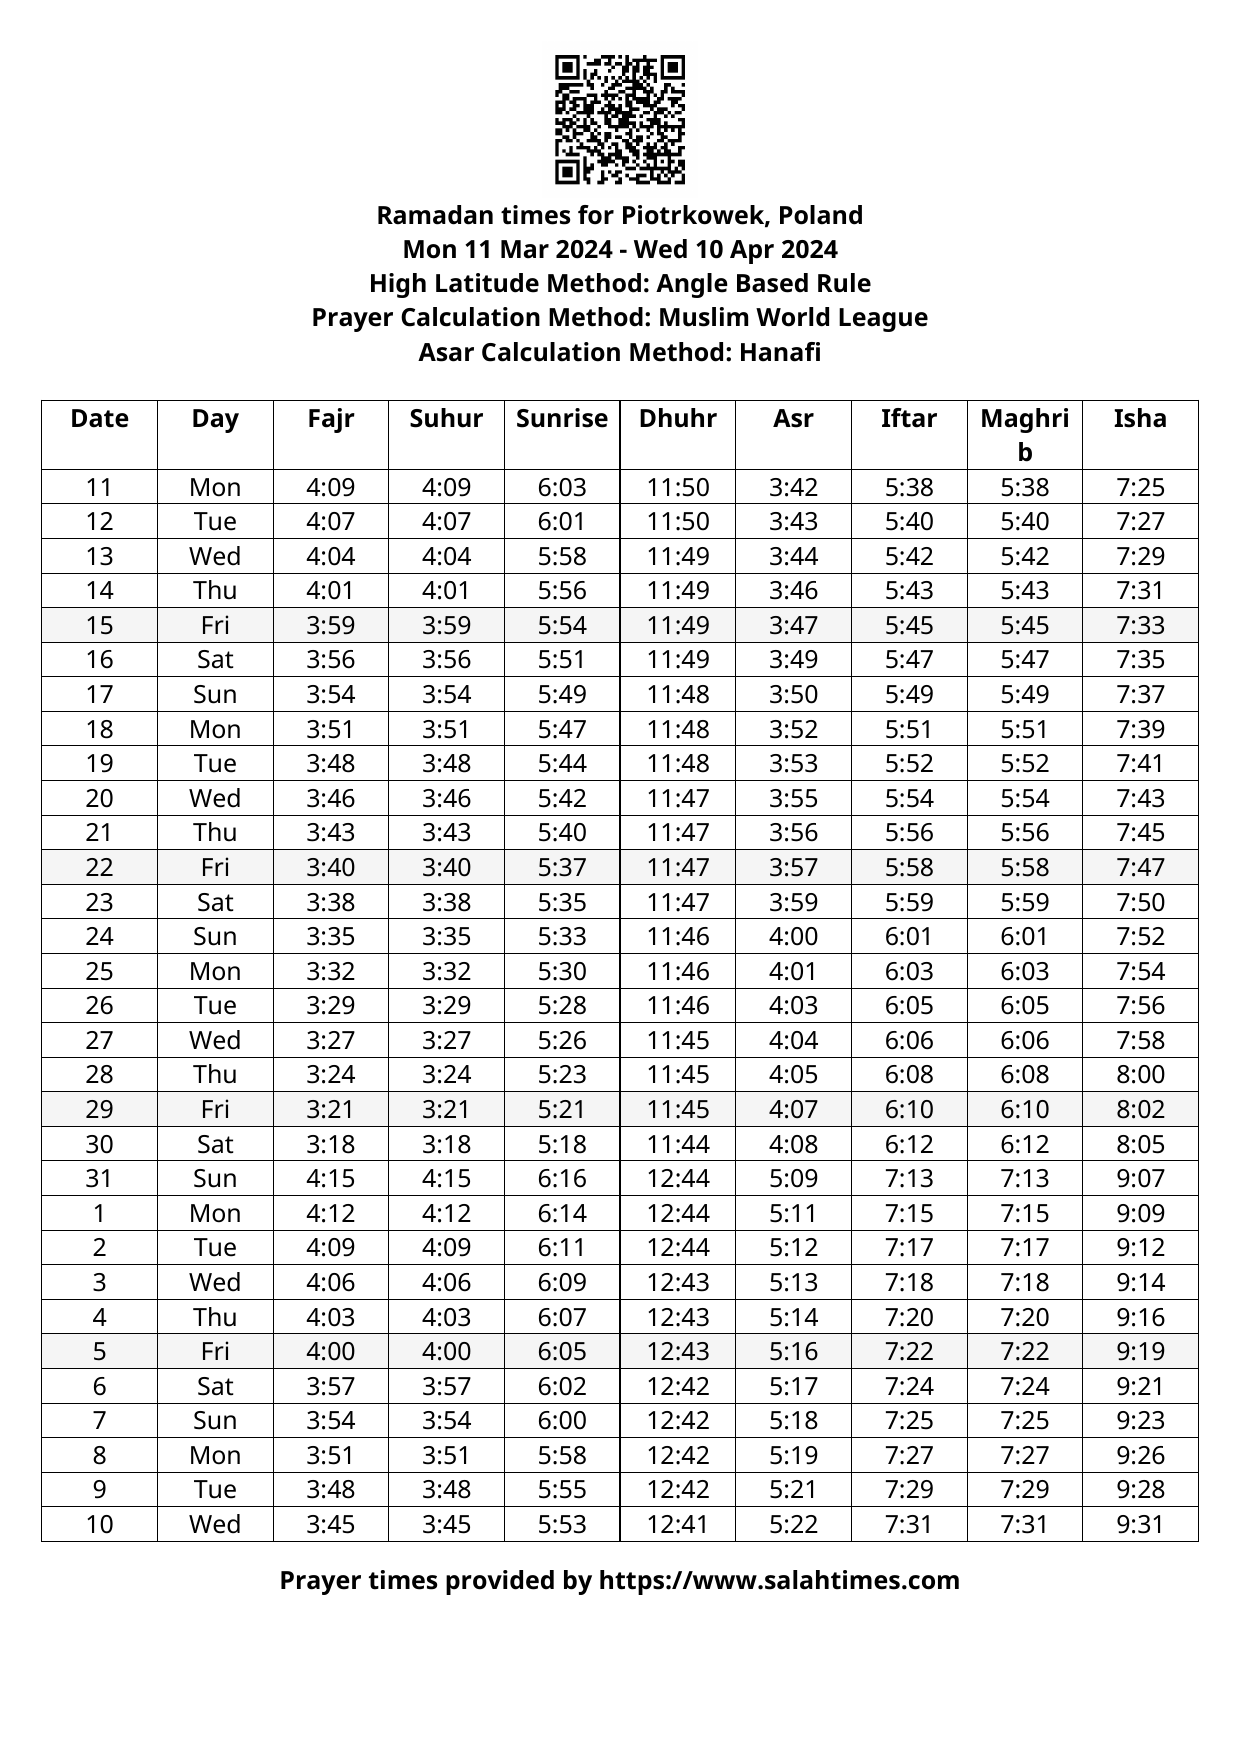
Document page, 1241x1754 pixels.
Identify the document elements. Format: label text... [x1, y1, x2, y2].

table_cell 7:25 [968, 1404, 1082, 1437]
table_cell 3:57 [736, 850, 851, 884]
table_cell 3:48 [389, 746, 504, 780]
table_cell 5:44 [505, 746, 619, 780]
table_cell 5:30 [505, 954, 619, 987]
table_cell Sun [158, 677, 273, 711]
table_cell 4:04 [389, 539, 504, 572]
table_cell 27 [42, 1023, 157, 1057]
table_cell 7:25 [1083, 470, 1198, 503]
table_cell 12:44 [621, 1196, 735, 1229]
table_cell Thu [158, 1058, 273, 1091]
table_cell Thu [158, 816, 273, 849]
table_cell 7:25 [852, 1404, 967, 1437]
table_cell 13 [42, 539, 157, 572]
table_cell 7:35 [1083, 643, 1198, 676]
table_cell 7:24 [852, 1369, 967, 1402]
table_cell 3:43 [736, 504, 851, 538]
table_cell 12:41 [621, 1507, 735, 1541]
table_cell 5:51 [852, 712, 967, 745]
table_cell 6:08 [968, 1058, 1082, 1091]
table_cell 5:13 [736, 1265, 851, 1299]
table_header Asr [736, 401, 851, 469]
table_header Date [42, 401, 157, 469]
table_cell Sat [158, 885, 273, 918]
table_cell 3:35 [274, 919, 388, 953]
table_cell 7:52 [1083, 919, 1198, 953]
table_cell 5:14 [736, 1300, 851, 1333]
table_cell 6:14 [505, 1196, 619, 1229]
table_cell 6:06 [852, 1023, 967, 1057]
table_cell 5:47 [505, 712, 619, 745]
table_cell 5:12 [736, 1231, 851, 1264]
table_cell 5:52 [852, 746, 967, 780]
table_cell 7:27 [968, 1438, 1082, 1472]
table_cell 11:48 [621, 677, 735, 711]
table_cell 6:05 [505, 1334, 619, 1368]
table_cell 4:04 [274, 539, 388, 572]
table_cell 9:07 [1083, 1161, 1198, 1195]
table_cell 7:41 [1083, 746, 1198, 780]
table_cell 11:45 [621, 1092, 735, 1126]
table_cell 12:44 [621, 1161, 735, 1195]
table_cell 6:16 [505, 1161, 619, 1195]
table_cell 6:10 [968, 1092, 1082, 1126]
table_header Suhur [389, 401, 504, 469]
table_cell 5:38 [968, 470, 1082, 503]
table_cell 31 [42, 1161, 157, 1195]
table_cell 3:18 [274, 1127, 388, 1160]
table_cell 11:47 [621, 816, 735, 849]
table_cell 23 [42, 885, 157, 918]
table_cell 4:05 [736, 1058, 851, 1091]
table_cell 3:21 [389, 1092, 504, 1126]
table_cell 4:07 [274, 504, 388, 538]
table_cell 5:51 [505, 643, 619, 676]
table_header Isha [1083, 401, 1198, 469]
table_cell Wed [158, 539, 273, 572]
table_cell 8:05 [1083, 1127, 1198, 1160]
table_cell 5:56 [968, 816, 1082, 849]
table_cell 11:49 [621, 643, 735, 676]
table_cell 7:29 [852, 1473, 967, 1506]
table_cell 3:24 [389, 1058, 504, 1091]
table_cell 7:31 [1083, 574, 1198, 607]
table_cell 5:47 [852, 643, 967, 676]
table_cell 9:23 [1083, 1404, 1198, 1437]
table_cell Mon [158, 954, 273, 987]
table_cell 3:27 [274, 1023, 388, 1057]
table_cell 7:33 [1083, 608, 1198, 642]
table_cell 6:03 [968, 954, 1082, 987]
table_cell 5 [42, 1334, 157, 1368]
table_cell 7 [42, 1404, 157, 1437]
table_cell 12:43 [621, 1265, 735, 1299]
table_cell 4:01 [389, 574, 504, 607]
table_cell 11:48 [621, 712, 735, 745]
table_cell 17 [42, 677, 157, 711]
table_cell 11:50 [621, 504, 735, 538]
table_cell 2 [42, 1231, 157, 1264]
table_cell Sat [158, 1369, 273, 1402]
table_cell 4:08 [736, 1127, 851, 1160]
table_cell 24 [42, 919, 157, 953]
table_cell 6:10 [852, 1092, 967, 1126]
table_cell 12:42 [621, 1473, 735, 1506]
table_header Fajr [274, 401, 388, 469]
table_cell 5:56 [505, 574, 619, 607]
table_cell 4 [42, 1300, 157, 1333]
text Mon 11 Mar 2024 - Wed 10 Apr 2024 [42, 232, 1198, 266]
table_cell 11:46 [621, 919, 735, 953]
table_cell 3:56 [274, 643, 388, 676]
table_cell 3:46 [389, 781, 504, 814]
table_cell 11:48 [621, 746, 735, 780]
table_cell 6:11 [505, 1231, 619, 1264]
table_cell 4:07 [389, 504, 504, 538]
table_cell 4:03 [389, 1300, 504, 1333]
table_cell 26 [42, 989, 157, 1022]
table_cell 7:54 [1083, 954, 1198, 987]
table_cell 3:48 [274, 1473, 388, 1506]
table_cell 4:06 [389, 1265, 504, 1299]
table_cell 7:37 [1083, 677, 1198, 711]
table_cell Mon [158, 1438, 273, 1472]
table_cell 6:02 [505, 1369, 619, 1402]
table_cell 12:44 [621, 1231, 735, 1264]
table_cell 5:40 [852, 504, 967, 538]
table_cell 5:54 [852, 781, 967, 814]
table_cell 5:42 [505, 781, 619, 814]
table_cell 5:42 [852, 539, 967, 572]
table_cell 7:17 [968, 1231, 1082, 1264]
table_cell Thu [158, 1300, 273, 1333]
table_cell 11:46 [621, 989, 735, 1022]
table_cell Wed [158, 1265, 273, 1299]
table_cell 9:09 [1083, 1196, 1198, 1229]
table_cell 4:04 [736, 1023, 851, 1057]
table_cell 5:59 [968, 885, 1082, 918]
table_cell 4:15 [274, 1161, 388, 1195]
table_cell 5:26 [505, 1023, 619, 1057]
table_cell 3:48 [389, 1473, 504, 1506]
table_cell 4:06 [274, 1265, 388, 1299]
table_cell 3:21 [274, 1092, 388, 1126]
table_cell Sat [158, 643, 273, 676]
table_cell 7:39 [1083, 712, 1198, 745]
table_cell 3:55 [736, 781, 851, 814]
table_cell 7:22 [968, 1334, 1082, 1368]
table_cell 6:06 [968, 1023, 1082, 1057]
table_cell 6:05 [852, 989, 967, 1022]
table_cell 3:51 [274, 1438, 388, 1472]
table_cell 7:22 [852, 1334, 967, 1368]
table_cell 3:53 [736, 746, 851, 780]
table_cell 4:07 [736, 1092, 851, 1126]
table_cell 7:50 [1083, 885, 1198, 918]
table_cell 7:56 [1083, 989, 1198, 1022]
table_cell 11:47 [621, 781, 735, 814]
table_cell 3:59 [389, 608, 504, 642]
table_cell 3:29 [389, 989, 504, 1022]
table_cell 5:47 [968, 643, 1082, 676]
table_cell Mon [158, 470, 273, 503]
table_cell 29 [42, 1092, 157, 1126]
table_cell 7:13 [968, 1161, 1082, 1195]
table_cell 5:56 [852, 816, 967, 849]
table_cell Thu [158, 574, 273, 607]
table_cell Sun [158, 1404, 273, 1437]
table_cell 5:37 [505, 850, 619, 884]
table_cell 3:54 [274, 1404, 388, 1437]
text Asar Calculation Method: Hanafi [42, 334, 1198, 368]
table_cell 10 [42, 1507, 157, 1541]
table_cell 5:21 [505, 1092, 619, 1126]
table_cell 3:57 [274, 1369, 388, 1402]
table_cell Sat [158, 1127, 273, 1160]
table_cell 7:24 [968, 1369, 1082, 1402]
table_cell 12:43 [621, 1300, 735, 1333]
table_cell Tue [158, 504, 273, 538]
table_cell 8:02 [1083, 1092, 1198, 1126]
table_cell 3:54 [389, 677, 504, 711]
table_cell 4:03 [274, 1300, 388, 1333]
text Prayer times provided by https://www.salahtimes.com [42, 1563, 1198, 1597]
table_cell 9:26 [1083, 1438, 1198, 1472]
table_cell 7:43 [1083, 781, 1198, 814]
table_cell 3:29 [274, 989, 388, 1022]
table_cell 11:47 [621, 850, 735, 884]
text Ramadan times for Piotrkowek, Poland [42, 198, 1198, 232]
table_cell 4:00 [389, 1334, 504, 1368]
table_cell 12 [42, 504, 157, 538]
table_cell 4:09 [389, 470, 504, 503]
table_cell 5:43 [968, 574, 1082, 607]
table_cell 5:49 [968, 677, 1082, 711]
table_cell 12:43 [621, 1334, 735, 1368]
table_cell 20 [42, 781, 157, 814]
table_cell 3:51 [274, 712, 388, 745]
table_cell 16 [42, 643, 157, 676]
table_cell Sun [158, 919, 273, 953]
table_cell 4:03 [736, 989, 851, 1022]
table_cell Tue [158, 989, 273, 1022]
table_cell 3:59 [274, 608, 388, 642]
table_cell 3:49 [736, 643, 851, 676]
table_cell 12:42 [621, 1369, 735, 1402]
table_cell 4:09 [389, 1231, 504, 1264]
picture [542, 41, 699, 198]
table_cell 5:58 [968, 850, 1082, 884]
text Prayer Calculation Method: Muslim World League [42, 300, 1198, 334]
table_cell 7:27 [1083, 504, 1198, 538]
table_cell 5:54 [968, 781, 1082, 814]
table_header Maghrib [968, 401, 1082, 469]
table_cell 7:45 [1083, 816, 1198, 849]
table_cell 4:09 [274, 1231, 388, 1264]
table_cell 3:42 [736, 470, 851, 503]
table_cell 11:45 [621, 1058, 735, 1091]
table_cell 3:50 [736, 677, 851, 711]
table_cell 7:18 [968, 1265, 1082, 1299]
table_cell 7:20 [968, 1300, 1082, 1333]
table_cell 3:47 [736, 608, 851, 642]
table_cell 4:09 [274, 470, 388, 503]
table_cell 5:38 [852, 470, 967, 503]
table_cell 5:22 [736, 1507, 851, 1541]
table_cell 7:29 [968, 1473, 1082, 1506]
table_cell 9:31 [1083, 1507, 1198, 1541]
table_cell 3:46 [274, 781, 388, 814]
table_cell 7:31 [968, 1507, 1082, 1541]
table_cell 5:55 [505, 1473, 619, 1506]
table_cell 4:01 [274, 574, 388, 607]
table_header Dhuhr [621, 401, 735, 469]
table_cell 5:45 [852, 608, 967, 642]
text High Latitude Method: Angle Based Rule [42, 266, 1198, 300]
table_cell 3:24 [274, 1058, 388, 1091]
table_cell Mon [158, 1196, 273, 1229]
table_cell 6:09 [505, 1265, 619, 1299]
table_cell 3:45 [389, 1507, 504, 1541]
table_cell 4:12 [389, 1196, 504, 1229]
table_cell 3:56 [736, 816, 851, 849]
table_cell 8 [42, 1438, 157, 1472]
table_cell 5:33 [505, 919, 619, 953]
table_cell 5:42 [968, 539, 1082, 572]
table_cell 4:12 [274, 1196, 388, 1229]
table_cell 7:15 [968, 1196, 1082, 1229]
table_cell 11:45 [621, 1023, 735, 1057]
table_cell 6:05 [968, 989, 1082, 1022]
table_cell 4:00 [274, 1334, 388, 1368]
table_cell Wed [158, 1023, 273, 1057]
table_cell 3:43 [274, 816, 388, 849]
table_cell 30 [42, 1127, 157, 1160]
table_cell 12:42 [621, 1404, 735, 1437]
table_cell 3:18 [389, 1127, 504, 1160]
table_cell 7:47 [1083, 850, 1198, 884]
table_cell 5:40 [968, 504, 1082, 538]
table_cell 6:03 [852, 954, 967, 987]
table_cell 5:51 [968, 712, 1082, 745]
table_cell Fri [158, 608, 273, 642]
table_cell 12:42 [621, 1438, 735, 1472]
table_cell 7:18 [852, 1265, 967, 1299]
table_cell 9 [42, 1473, 157, 1506]
table_cell 3:51 [389, 1438, 504, 1472]
table_cell 3:57 [389, 1369, 504, 1402]
table_cell 19 [42, 746, 157, 780]
table_cell 6:12 [852, 1127, 967, 1160]
table_cell 6:01 [852, 919, 967, 953]
table_cell 3:52 [736, 712, 851, 745]
table_cell 3:46 [736, 574, 851, 607]
table_cell 5:43 [852, 574, 967, 607]
table_cell 3:45 [274, 1507, 388, 1541]
table_cell 5:58 [505, 539, 619, 572]
table_cell 3:40 [274, 850, 388, 884]
table_cell 18 [42, 712, 157, 745]
table_cell 11:47 [621, 885, 735, 918]
table_cell 3:43 [389, 816, 504, 849]
table_cell 3 [42, 1265, 157, 1299]
table_cell 6:08 [852, 1058, 967, 1091]
table_cell Tue [158, 1473, 273, 1506]
table_cell 11:50 [621, 470, 735, 503]
table_cell 3:40 [389, 850, 504, 884]
table_cell 5:28 [505, 989, 619, 1022]
table_cell 3:32 [274, 954, 388, 987]
table_cell 3:38 [389, 885, 504, 918]
table_cell 9:12 [1083, 1231, 1198, 1264]
table_cell 3:32 [389, 954, 504, 987]
table_cell 7:15 [852, 1196, 967, 1229]
table_cell 5:45 [968, 608, 1082, 642]
table_cell 3:35 [389, 919, 504, 953]
table_cell 5:58 [852, 850, 967, 884]
table_cell 8:00 [1083, 1058, 1198, 1091]
table_cell 9:14 [1083, 1265, 1198, 1299]
table_cell Sun [158, 1161, 273, 1195]
table_cell 14 [42, 574, 157, 607]
table_header Day [158, 401, 273, 469]
table_cell 5:17 [736, 1369, 851, 1402]
table_cell 11:46 [621, 954, 735, 987]
table_cell Mon [158, 712, 273, 745]
table_cell 6:07 [505, 1300, 619, 1333]
table_cell 5:21 [736, 1473, 851, 1506]
table_cell 9:16 [1083, 1300, 1198, 1333]
table_cell 6:12 [968, 1127, 1082, 1160]
table_cell 9:28 [1083, 1473, 1198, 1506]
table_cell 6:01 [505, 504, 619, 538]
table_header Sunrise [505, 401, 619, 469]
table_cell 5:54 [505, 608, 619, 642]
table_cell 6 [42, 1369, 157, 1402]
table_cell 28 [42, 1058, 157, 1091]
table_cell 4:01 [736, 954, 851, 987]
table_cell 15 [42, 608, 157, 642]
table_cell Tue [158, 1231, 273, 1264]
table_cell 11:49 [621, 608, 735, 642]
table_cell 11:49 [621, 574, 735, 607]
table_cell 4:00 [736, 919, 851, 953]
table_cell 3:56 [389, 643, 504, 676]
table_cell 5:49 [852, 677, 967, 711]
table_cell 5:59 [852, 885, 967, 918]
table_cell 5:35 [505, 885, 619, 918]
table_cell Wed [158, 781, 273, 814]
table_cell 6:00 [505, 1404, 619, 1437]
table_cell 5:23 [505, 1058, 619, 1091]
table_cell 25 [42, 954, 157, 987]
table_cell 11:44 [621, 1127, 735, 1160]
table_cell 7:20 [852, 1300, 967, 1333]
table_cell Fri [158, 1092, 273, 1126]
table_cell 3:59 [736, 885, 851, 918]
table_cell 1 [42, 1196, 157, 1229]
table_cell 9:19 [1083, 1334, 1198, 1368]
table_cell Fri [158, 1334, 273, 1368]
table_cell 5:58 [505, 1438, 619, 1472]
table_cell 3:44 [736, 539, 851, 572]
table_cell 21 [42, 816, 157, 849]
table_cell 22 [42, 850, 157, 884]
table_cell 3:27 [389, 1023, 504, 1057]
table_cell 3:54 [274, 677, 388, 711]
table_cell 6:03 [505, 470, 619, 503]
table_cell 7:27 [852, 1438, 967, 1472]
table_cell Tue [158, 746, 273, 780]
table_cell Wed [158, 1507, 273, 1541]
table_cell 7:58 [1083, 1023, 1198, 1057]
table_cell 5:40 [505, 816, 619, 849]
table_cell 5:19 [736, 1438, 851, 1472]
table_cell 5:16 [736, 1334, 851, 1368]
table_cell 11 [42, 470, 157, 503]
table_cell 5:52 [968, 746, 1082, 780]
table_cell 5:09 [736, 1161, 851, 1195]
table_cell 3:51 [389, 712, 504, 745]
table_cell Fri [158, 850, 273, 884]
table_cell 5:53 [505, 1507, 619, 1541]
table_cell 7:31 [852, 1507, 967, 1541]
table_cell 5:11 [736, 1196, 851, 1229]
table_cell 5:18 [505, 1127, 619, 1160]
table_cell 11:49 [621, 539, 735, 572]
table_cell 7:13 [852, 1161, 967, 1195]
table_cell 4:15 [389, 1161, 504, 1195]
table_cell 7:17 [852, 1231, 967, 1264]
table_cell 5:18 [736, 1404, 851, 1437]
table_cell 7:29 [1083, 539, 1198, 572]
table_cell 3:54 [389, 1404, 504, 1437]
table_cell 3:38 [274, 885, 388, 918]
table_cell 6:01 [968, 919, 1082, 953]
table_cell 5:49 [505, 677, 619, 711]
table_cell 3:48 [274, 746, 388, 780]
table_cell 9:21 [1083, 1369, 1198, 1402]
table_header Iftar [852, 401, 967, 469]
